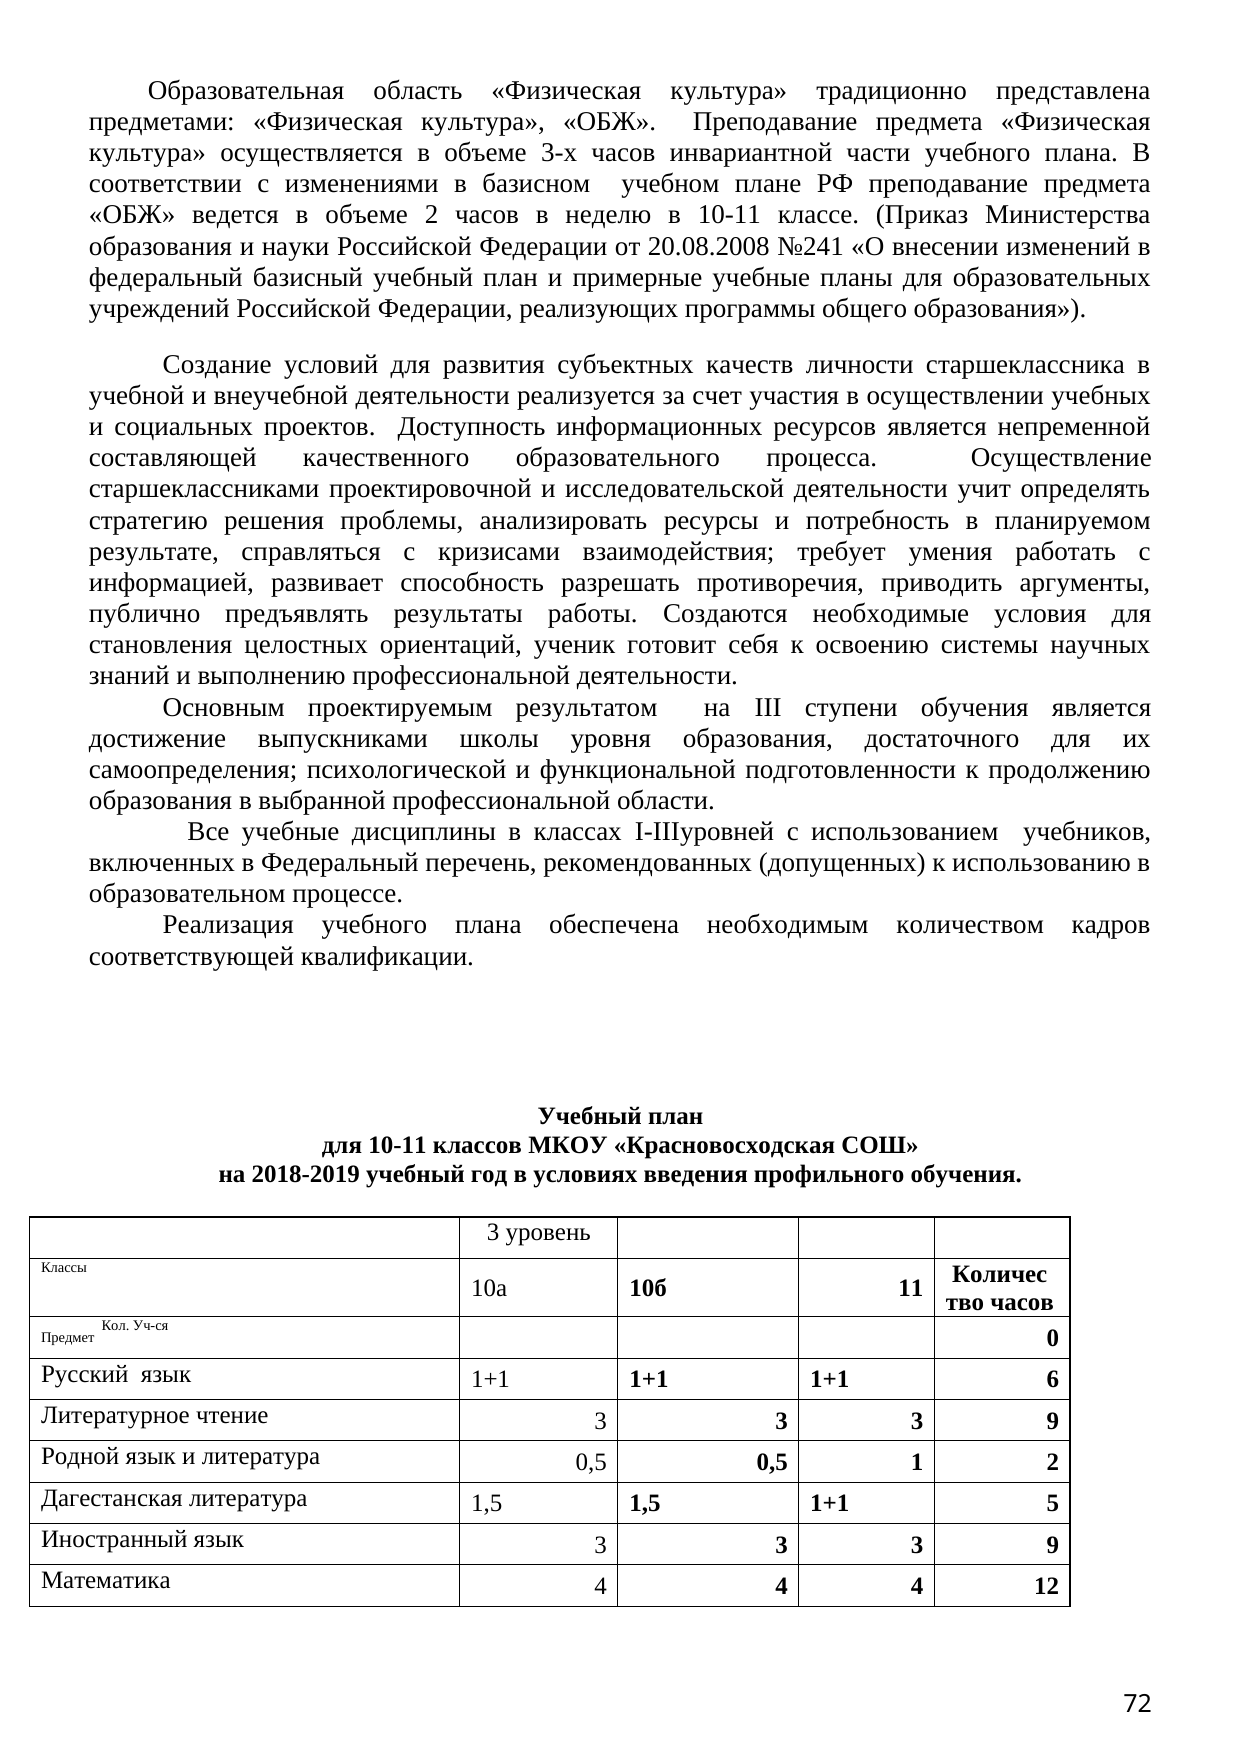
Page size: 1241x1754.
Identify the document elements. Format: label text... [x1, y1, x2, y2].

table_cell 10а [460, 1259, 617, 1316]
table_cell Русский язык [30, 1359, 459, 1399]
table_cell 3 [460, 1524, 617, 1564]
table_cell Литературное чтение [30, 1400, 459, 1440]
table_cell [460, 1317, 617, 1358]
table_cell 0,5 [618, 1441, 798, 1482]
table_cell Математика [30, 1565, 459, 1606]
text на 2018-2019 учебный год в условиях введения профильного обучения. [89, 1159, 1152, 1188]
table_cell 1,5 [460, 1483, 617, 1523]
table_cell 1+1 [618, 1359, 798, 1399]
table_cell 3 [460, 1400, 617, 1440]
table_cell 0 [935, 1317, 1069, 1358]
title Учебный план [89, 1101, 1152, 1130]
table_cell 4 [618, 1565, 798, 1606]
table_cell [799, 1317, 934, 1358]
text Создание условий для развития субъектных качеств личности старшеклассника в учебной и внеучебной деятельности реализуется за счет участия в осуществлении учебных и социальных проектов. Доступность информационных ресурсов является непременной составляющей качественного образовательного процесса. Осуществление старшеклассниками проектировочной и исследовательской деятельности учит определять стратегию решения проблемы, анализировать ресурсы и потребность в планируемом результате, справляться с кризисами взаимодействия; требует умения работать с информацией, развивает способность разрешать противоречия, приводить аргументы, публично предъявлять результаты работы. Создаются необходимые условия для становления целостных ориентаций, ученик готовит себя к освоению системы научных знаний и выполнению профессиональной деятельности. [89, 348, 1152, 691]
text для 10-11 классов МКОУ «Красновосходская СОШ» [89, 1130, 1152, 1159]
table_cell Дагестанская литература [30, 1483, 459, 1523]
table_cell Предмет Кол. Уч-ся [30, 1317, 459, 1358]
table_header [618, 1218, 798, 1258]
table_header [799, 1218, 934, 1258]
table_cell 5 [935, 1483, 1069, 1523]
text Все учебные дисциплины в классах I-IIIуровней с использованием учебников, включенных в Федеральный перечень, рекомендованных (допущенных) к использованию в образовательном процессе. [89, 815, 1152, 909]
table_cell 1+1 [460, 1359, 617, 1399]
table_cell 6 [935, 1359, 1069, 1399]
table_cell 2 [935, 1441, 1069, 1482]
table_cell 1+1 [799, 1483, 934, 1523]
text Реализация учебного плана обеспечена необходимым количеством кадров соответствующей квалификации. [89, 909, 1152, 971]
table_cell Родной язык и литература [30, 1441, 459, 1482]
table_cell Количество часов [935, 1259, 1069, 1316]
table_cell Классы [30, 1259, 459, 1316]
table_header [935, 1218, 1069, 1258]
table_header [30, 1218, 459, 1258]
table_cell 3 [799, 1524, 934, 1564]
table_cell 11 [799, 1259, 934, 1316]
text Основным проектируемым результатом на III ступени обучения является достижение выпускниками школы уровня образования, достаточного для их самоопределения; психологической и функциональной подготовленности к продолжению образования в выбранной профессиональной области. [89, 691, 1152, 815]
table_cell 9 [935, 1400, 1069, 1440]
table_cell 4 [460, 1565, 617, 1606]
table_cell 12 [935, 1565, 1069, 1606]
table_cell 3 [618, 1524, 798, 1564]
text Образовательная область «Физическая культура» традиционно представлена предметами: «Физическая культура», «ОБЖ». Преподавание предмета «Физическая культура» осуществляется в объеме 3-х часов инвариантной части учебного плана. В соответствии с изменениями в базисном учебном плане РФ преподавание предмета «ОБЖ» ведется в объеме 2 часов в неделю в 10-11 классе. (Приказ Министерства образования и науки Российской Федерации от 20.08.2008 №241 «О внесении изменений в федеральный базисный учебный план и примерные учебные планы для образовательных учреждений Российской Федерации, реализующих программы общего образования»). [89, 74, 1152, 323]
table_cell 10б [618, 1259, 798, 1316]
table_cell 1 [799, 1441, 934, 1482]
table_cell [618, 1317, 798, 1358]
table_cell 9 [935, 1524, 1069, 1564]
table_cell 1+1 [799, 1359, 934, 1399]
table_header 3 уровень [460, 1218, 617, 1258]
table_cell Иностранный язык [30, 1524, 459, 1564]
table_cell 4 [799, 1565, 934, 1606]
table_cell 1,5 [618, 1483, 798, 1523]
table_cell 3 [618, 1400, 798, 1440]
table_cell 3 [799, 1400, 934, 1440]
table_cell 0,5 [460, 1441, 617, 1482]
